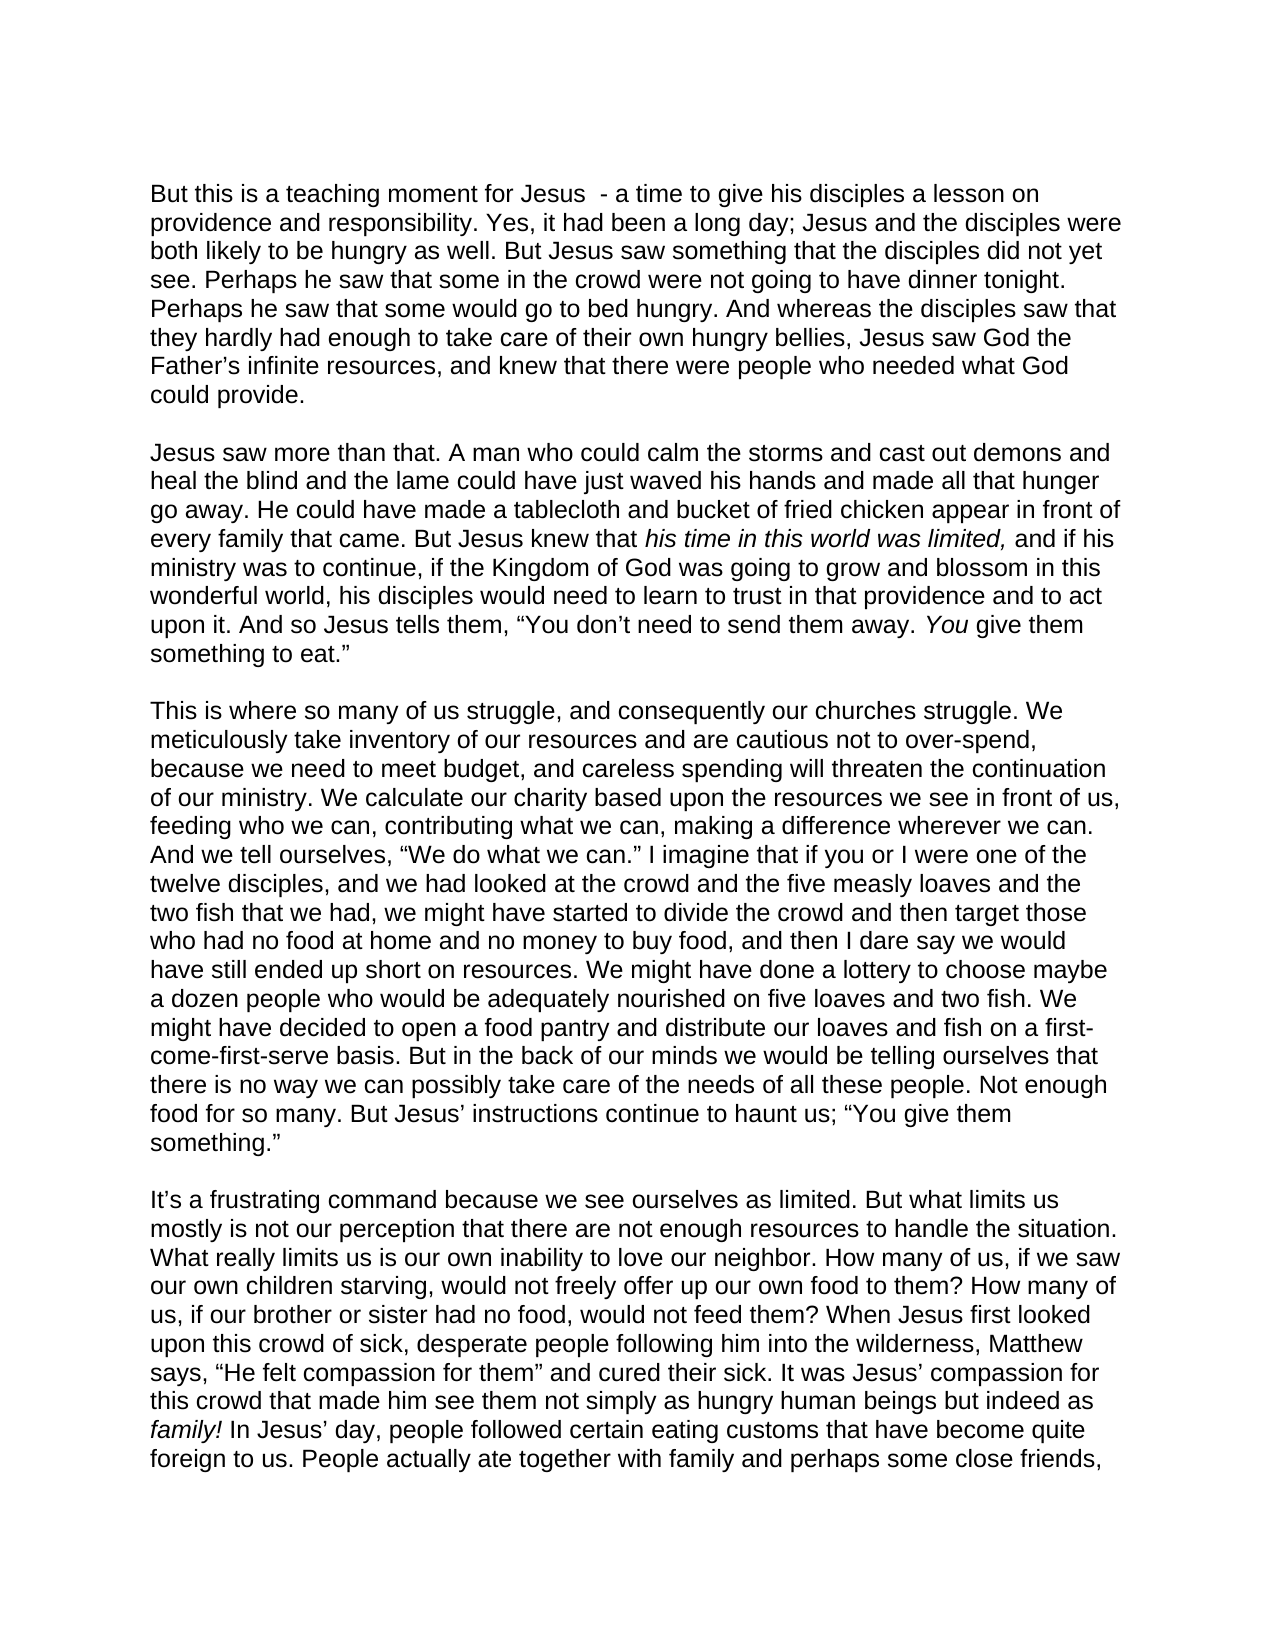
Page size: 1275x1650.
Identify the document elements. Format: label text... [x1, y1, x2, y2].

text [150, 1185, 1125, 1472]
text This is where so many of us struggle, and consequently our churches struggle. We meticulously take inventory of our resources and are cautious not to over-spend, because we need to meet budget, and careless spending will threaten the continuation of our ministry. We calculate our charity based upon the resources we see in front of us, feeding who we can, contributing what we can, making a difference wherever we can. And we tell ourselves, “We do what we can.” I imagine that if you or I were one of the twelve disciples, and we had looked at the crowd and the five measly loaves and the two fish that we had, we might have started to divide the crowd and then target those who had no food at home and no money to buy food, and then I dare say we would have still ended up short on resources. We might have done a lottery to choose maybe a dozen people who would be adequately nourished on five loaves and two fish. We might have decided to open a food pantry and distribute our loaves and fish on a first-come-first-serve basis. But in the back of our minds we would be telling ourselves that there is no way we can possibly take care of the needs of all these people. Not enough food for so many. But Jesus’ instructions continue to haunt us; “You give them something.” [150, 696, 1125, 1156]
text Jesus saw more than that. A man who could calm the storms and cast out demons and heal the blind and the lame could have just waved his hands and made all that hunger go away. He could have made a tablecloth and bucket of fried chicken appear in front of every family that came. But Jesus knew that his time in this world was limited, and if his ministry was to continue, if the Kingdom of God was going to grow and blossom in this wonderful world, his disciples would need to learn to trust in that providence and to act upon it. And so Jesus tells them, “You don’t need to send them away. You give them something to eat.” [150, 437, 1125, 667]
text But this is a teaching moment for Jesus - a time to give his disciples a lesson on providence and responsibility. Yes, it had been a long day; Jesus and the disciples were both likely to be hungry as well. But Jesus saw something that the disciples did not yet see. Perhaps he saw that some in the crowd were not going to have dinner tonight. Perhaps he saw that some would go to bed hungry. And whereas the disciples saw that they hardly had enough to take care of their own hungry bellies, Jesus saw God the Father’s infinite resources, and knew that there were people who needed what God could provide. [150, 179, 1125, 409]
